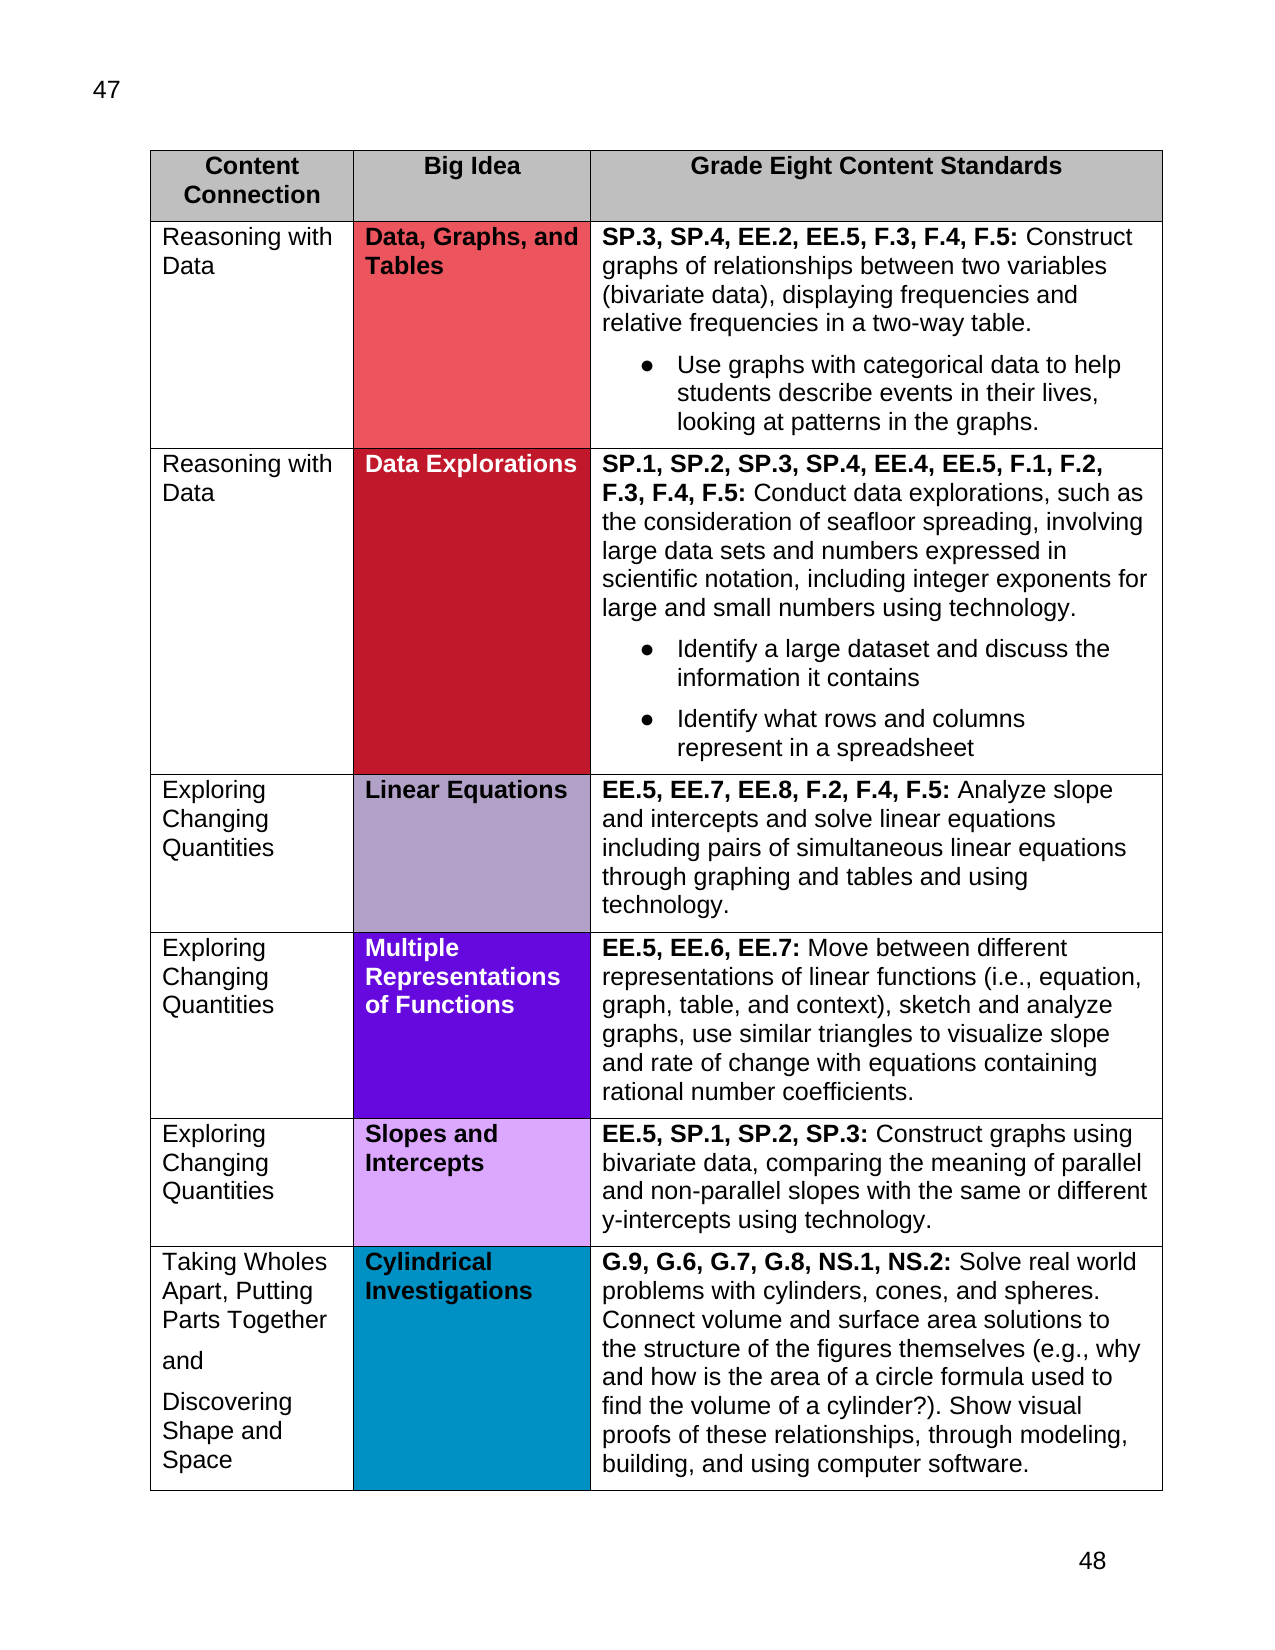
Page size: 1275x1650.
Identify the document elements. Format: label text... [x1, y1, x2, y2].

table_cell Reasoning with Data [151, 449, 353, 774]
table_header Grade Eight Content Standards [591, 151, 1162, 221]
table_cell G.9, G.6, G.7, G.8, NS.1, NS.2: Solve real world problems with cylinders, cones, and spheres. Connect volume and surface area solutions to the structure of the figures themselves (e.g., why and how is the area of a circle formula used to find the volume of a cylinder?). Show visual proofs of these relationships, through modeling, building, and using computer software. [591, 1247, 1162, 1490]
table_cell Exploring Changing Quantities [151, 775, 353, 932]
table_cell SP.1, SP.2, SP.3, SP.4, EE.4, EE.5, F.1, F.2, F.3, F.4, F.5: Conduct data explorations, such as the consideration of seafloor spreading, involving large data sets and numbers expressed in scientific notation, including integer exponents for large and small numbers using technology. Identify a large dataset and discuss the information it contains Identify what rows and columns represent in a spreadsheet [591, 449, 1162, 774]
table_cell Reasoning with Data [151, 222, 353, 448]
table_cell SP.3, SP.4, EE.2, EE.5, F.3, F.4, F.5: Construct graphs of relationships between two variables (bivariate data), displaying frequencies and relative frequencies in a two-way table. Use graphs with categorical data to help students describe events in their lives, looking at patterns in the graphs. [591, 222, 1162, 448]
table_cell EE.5, SP.1, SP.2, SP.3: Construct graphs using bivariate data, comparing the meaning of parallel and non-parallel slopes with the same or different y-intercepts using technology. [591, 1119, 1162, 1246]
table_cell Exploring Changing Quantities [151, 1119, 353, 1246]
table_cell Multiple Representations of Functions [354, 933, 590, 1118]
table_header Content Connection [151, 151, 353, 221]
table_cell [151, 1247, 353, 1490]
table_cell EE.5, EE.7, EE.8, F.2, F.4, F.5: Analyze slope and intercepts and solve linear equations including pairs of simultaneous linear equations through graphing and tables and using technology. [591, 775, 1162, 932]
table_cell Data, Graphs, and Tables [354, 222, 590, 448]
table_header Big Idea [354, 151, 590, 221]
table_cell Linear Equations [354, 775, 590, 932]
table_cell Slopes and Intercepts [354, 1119, 590, 1246]
table_cell Exploring Changing Quantities [151, 933, 353, 1118]
table_cell Cylindrical Investigations [354, 1247, 590, 1490]
table_cell Data Explorations [354, 449, 590, 774]
table_cell EE.5, EE.6, EE.7: Move between different representations of linear functions (i.e., equation, graph, table, and context), sketch and analyze graphs, use similar triangles to visualize slope and rate of change with equations containing rational number coefficients. [591, 933, 1162, 1118]
